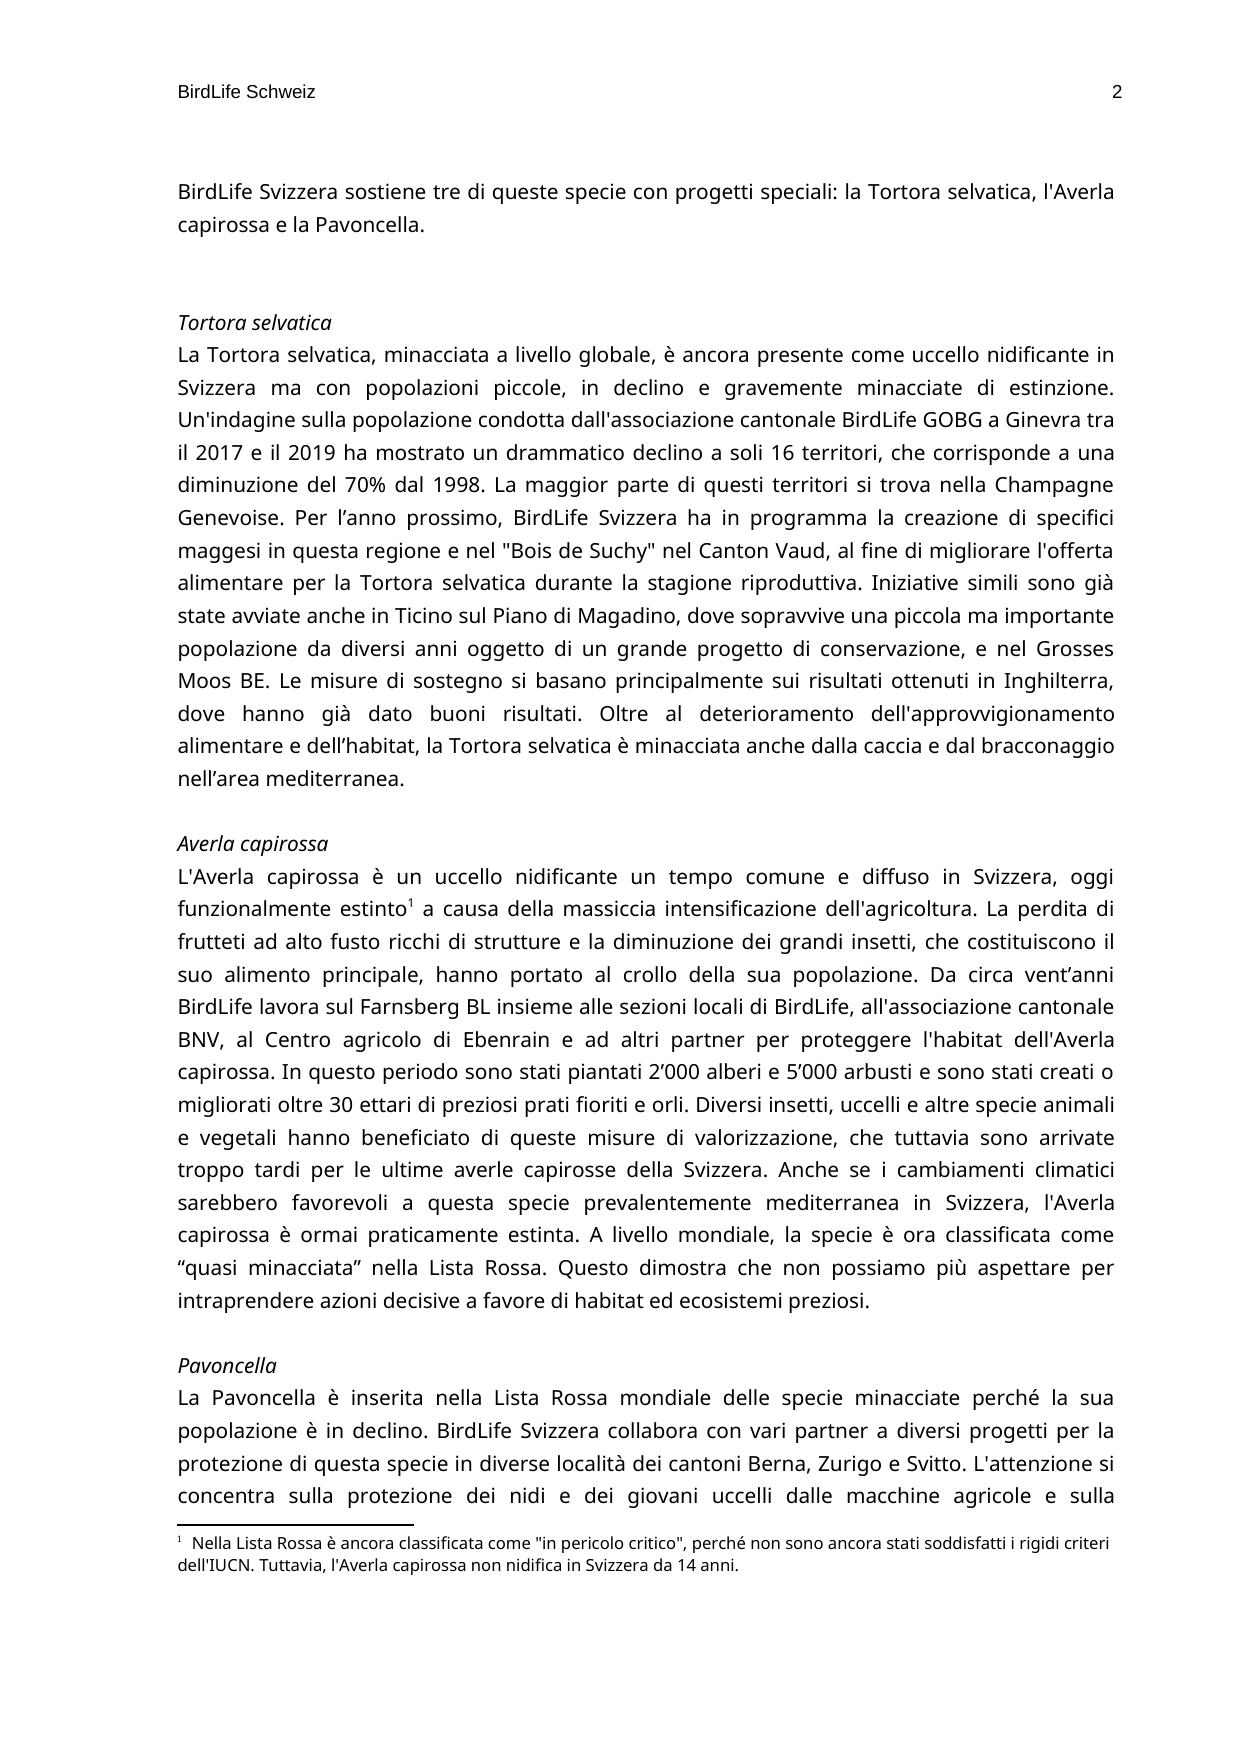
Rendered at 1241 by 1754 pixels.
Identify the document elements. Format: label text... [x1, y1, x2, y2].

text L'Averla capirossa è un uccello nidificante un tempo comune e diffuso in Svizzera, oggi funzionalmente estinto a causa della massiccia intensificazione dell'agricoltura. La perdita di frutteti ad alto fusto ricchi di strutture e la diminuzione dei grandi insetti, che costituiscono il suo alimento principale, hanno portato al crollo della sua popolazione. Da circa vent’anni BirdLife lavora sul Farnsberg BL insieme alle sezioni locali di BirdLife, all'associazione cantonale BNV, al Centro agricolo di Ebenrain e ad altri partner per proteggere l'habitat dell'Averla capirossa. In questo periodo sono stati piantati 2’000 alberi e 5’000 arbusti e sono stati creati o migliorati oltre 30 ettari di preziosi prati fioriti e orli. Diversi insetti, uccelli e altre specie animali e vegetali hanno beneficiato di queste misure di valorizzazione, che tuttavia sono arrivate troppo tardi per le ultime averle capirosse della Svizzera. Anche se i cambiamenti climatici sarebbero favorevoli a questa specie prevalentemente mediterranea in Svizzera, l'Averla capirossa è ormai praticamente estinta. A livello mondiale, la specie è ora classificata come “quasi minacciata” nella Lista Rossa. Questo dimostra che non possiamo più aspettare per intraprendere azioni decisive a favore di habitat ed ecosistemi preziosi. [177, 862, 1116, 1314]
text Pavoncella [177, 1351, 1116, 1379]
text Tortora selvatica [177, 308, 1116, 336]
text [177, 1383, 1116, 1510]
text La Tortora selvatica, minacciata a livello globale, è ancora presente come uccello nidificante in Svizzera ma con popolazioni piccole, in declino e gravemente minacciate di estinzione. Un'indagine sulla popolazione condotta dall'associazione cantonale BirdLife GOBG a Ginevra tra il 2017 e il 2019 ha mostrato un drammatico declino a soli 16 territori, che corrisponde a una diminuzione del 70% dal 1998. La maggior parte di questi territori si trova nella Champagne Genevoise. Per l’anno prossimo, BirdLife Svizzera ha in programma la creazione di specifici maggesi in questa regione e nel "Bois de Suchy" nel Canton Vaud, al fine di migliorare l'offerta alimentare per la Tortora selvatica durante la stagione riproduttiva. Iniziative simili sono già state avviate anche in Ticino sul Piano di Magadino, dove sopravvive una piccola ma importante popolazione da diversi anni oggetto di un grande progetto di conservazione, e nel Grosses Moos BE. Le misure di sostegno si basano principalmente sui risultati ottenuti in Inghilterra, dove hanno già dato buoni risultati. Oltre al deterioramento dell'approvvigionamento alimentare e dell’habitat, la Tortora selvatica è minacciata anche dalla caccia e dal bracconaggio nell’area mediterranea. [177, 340, 1116, 792]
text Averla capirossa [177, 829, 1116, 858]
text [177, 177, 1116, 238]
